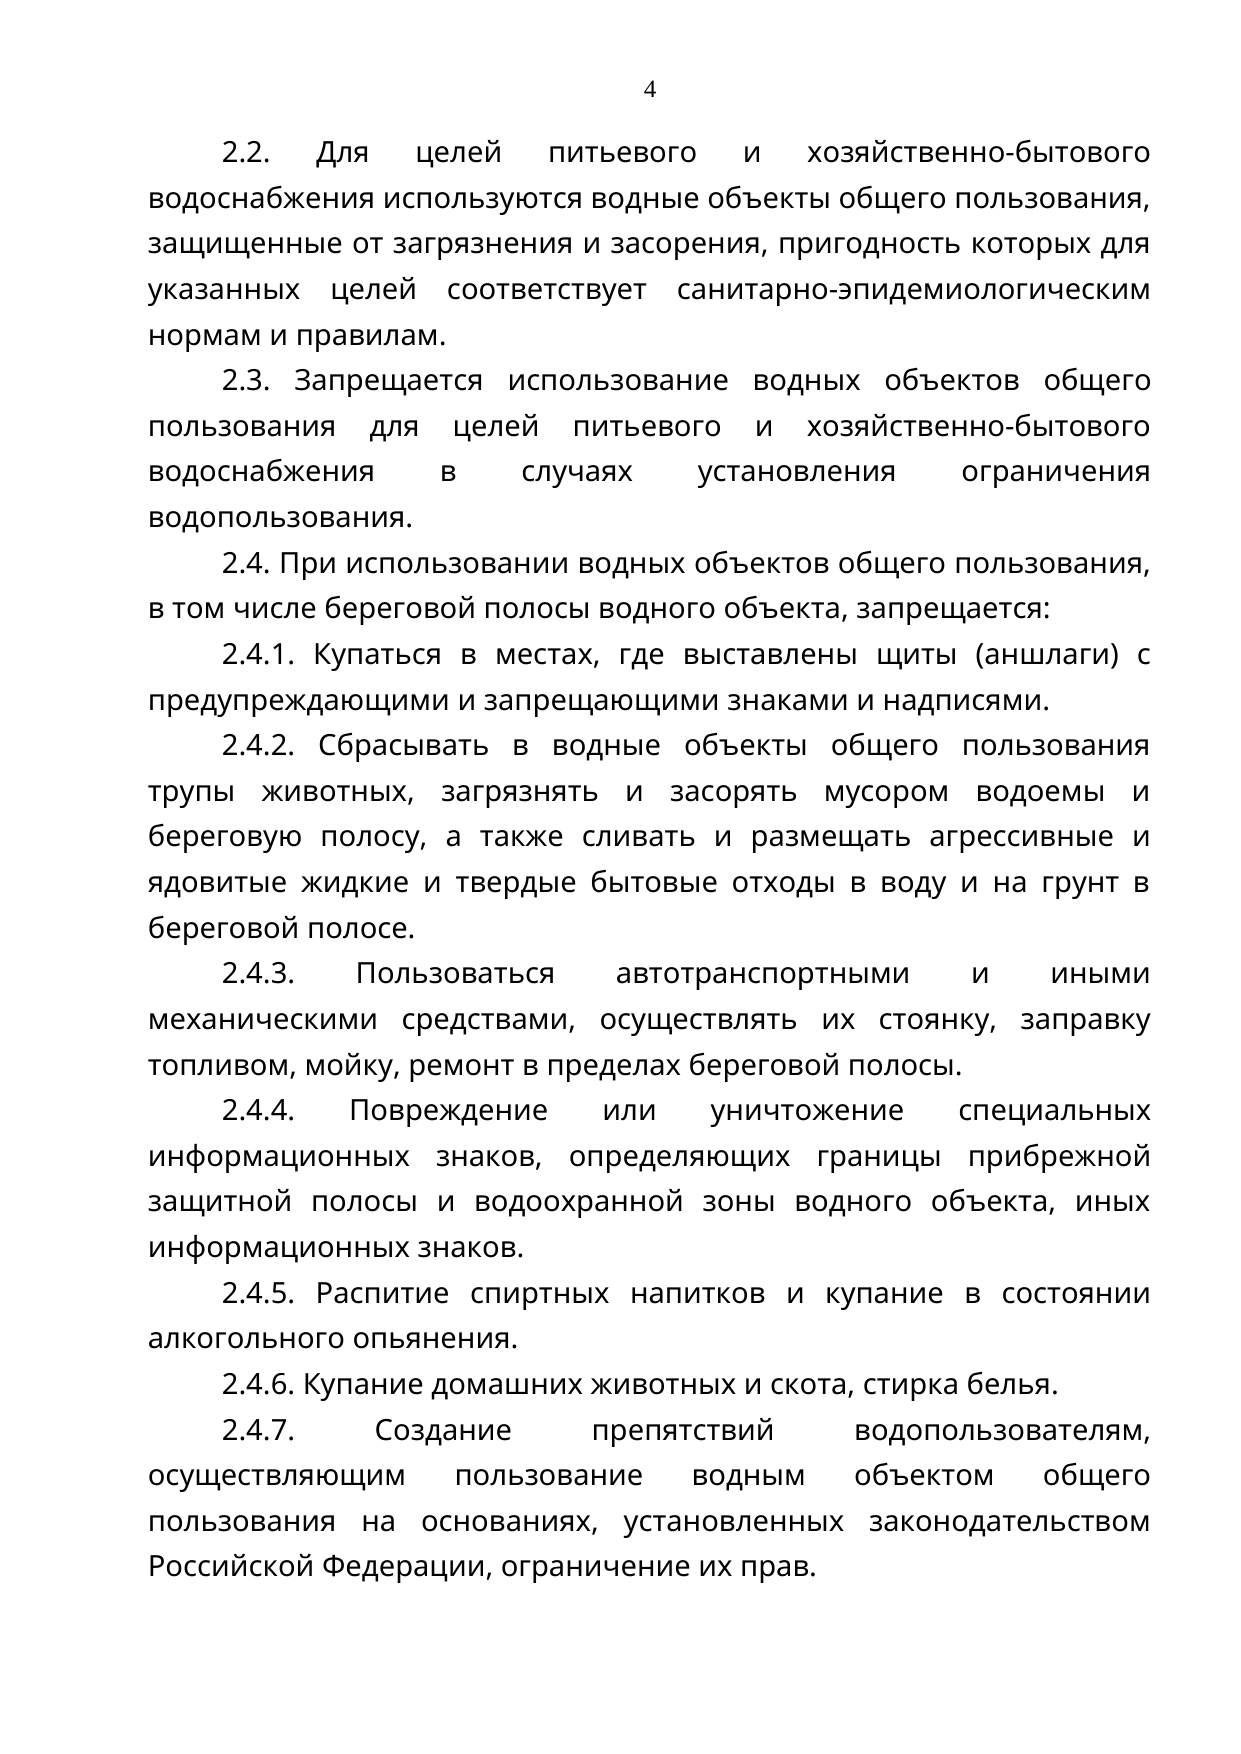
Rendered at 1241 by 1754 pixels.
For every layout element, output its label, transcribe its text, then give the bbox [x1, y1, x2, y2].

text 2.4.6. Купание домашних животных и скота, стирка белья. [148, 1363, 1152, 1403]
text 2.4.3. Пользоваться автотранспортными и иными механическими средствами, осуществлять их стоянку, заправку топливом, мойку, ремонт в пределах береговой полосы. [148, 953, 1152, 1083]
text 2.4.7. Создание препятствий водопользователям, осуществляющим пользование водным объектом общего пользования на основаниях, установленных законодательством Российской Федерации, ограничение их прав. [148, 1409, 1152, 1585]
text 2.4.5. Распитие спиртных напитков и купание в состоянии алкогольного опьянения. [148, 1272, 1152, 1357]
text 2.3. Запрещается использование водных объектов общего пользования для целей питьевого и хозяйственно-бытового водоснабжения в случаях установления ограничения водопользования. [148, 359, 1152, 536]
text 2.4.4. Повреждение или уничтожение специальных информационных знаков, определяющих границы прибрежной защитной полосы и водоохранной зоны водного объекта, иных информационных знаков. [148, 1089, 1152, 1266]
text 2.4. При использовании водных объектов общего пользования, в том числе береговой полосы водного объекта, запрещается: [148, 542, 1152, 627]
text 2.4.2. Сбрасывать в водные объекты общего пользования трупы животных, загрязнять и засорять мусором водоемы и береговую полосу, а также сливать и размещать агрессивные и ядовитые жидкие и твердые бытовые отходы в воду и на грунт в береговой полосе. [148, 724, 1152, 947]
text 2.4.1. Купаться в местах, где выставлены щиты (аншлаги) с предупреждающими и запрещающими знаками и надписями. [148, 633, 1152, 718]
text 2.2. Для целей питьевого и хозяйственно-бытового водоснабжения используются водные объекты общего пользования, защищенные от загрязнения и засорения, пригодность которых для указанных целей соответствует санитарно-эпидемиологическим нормам и правилам. [148, 131, 1152, 353]
